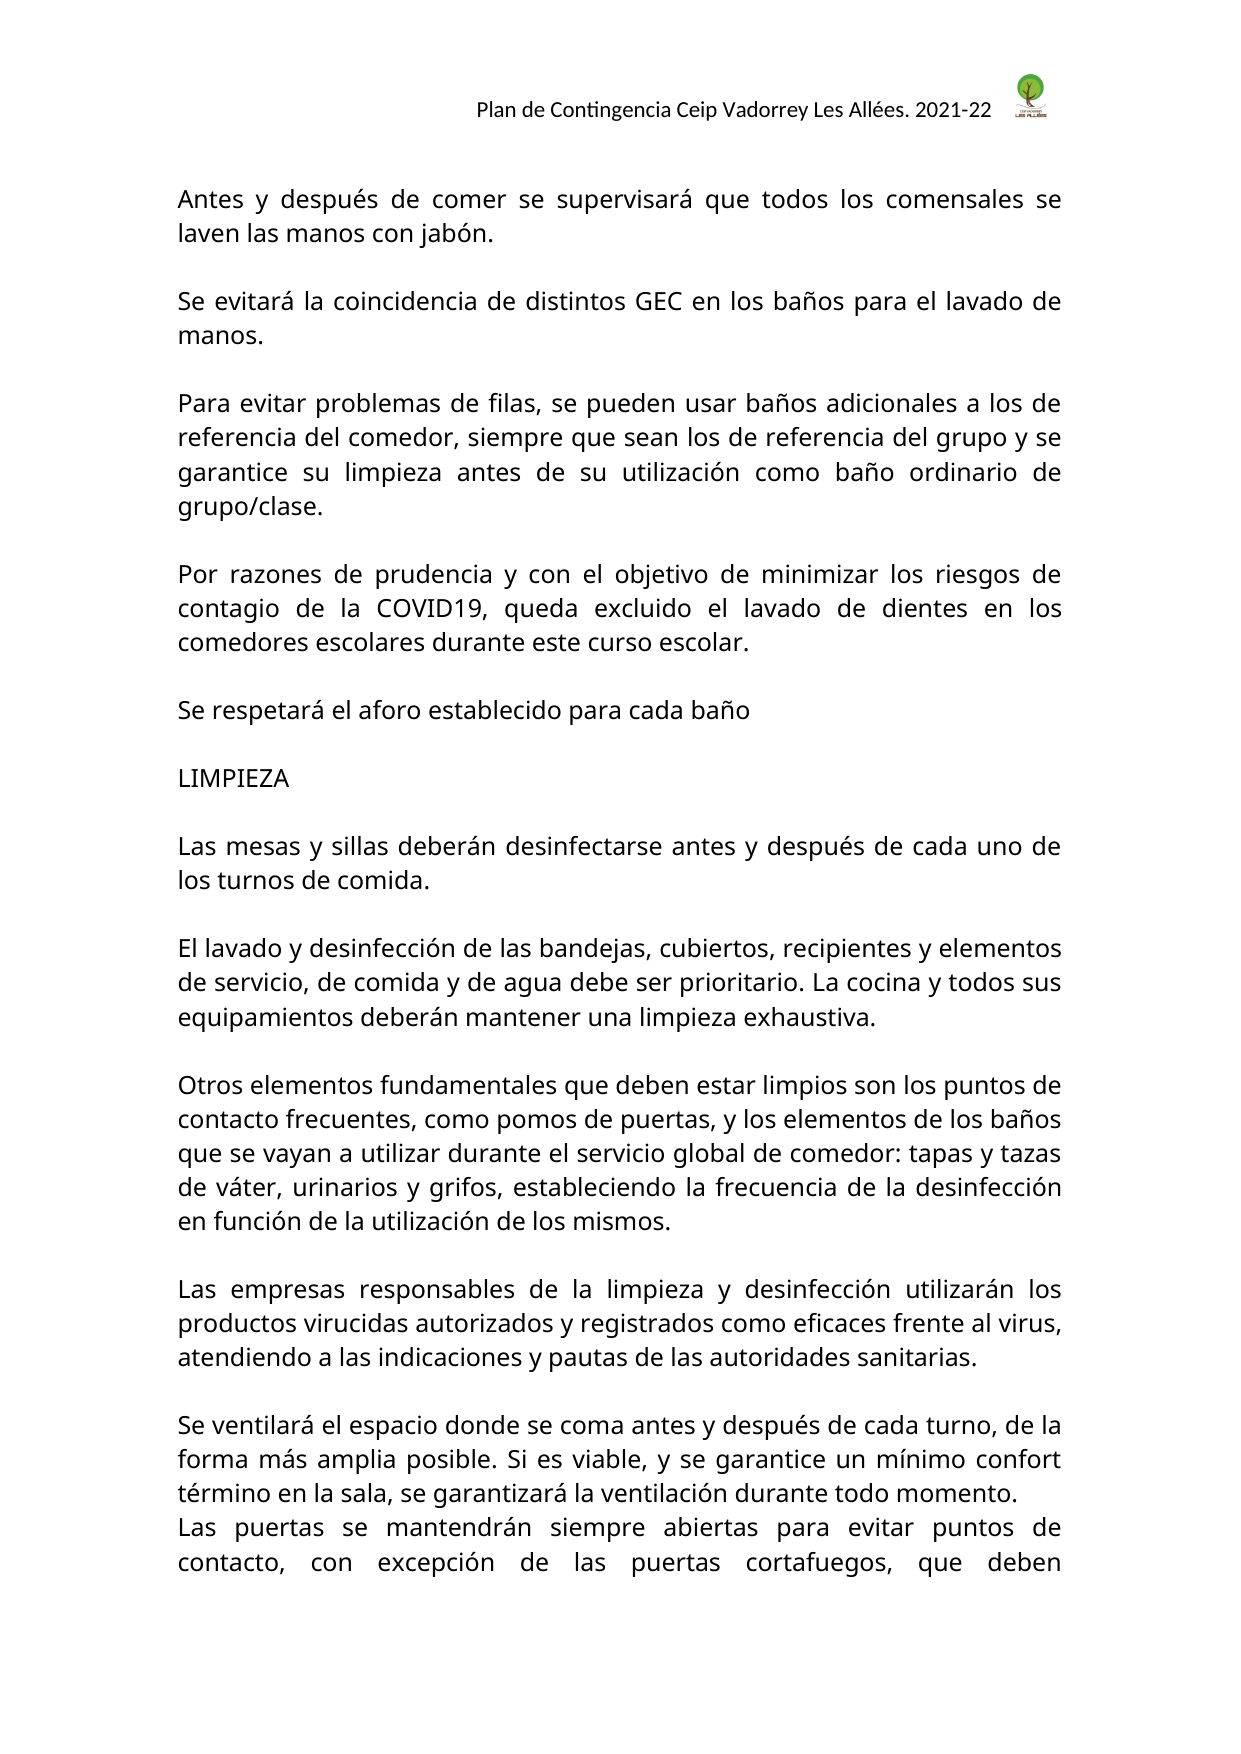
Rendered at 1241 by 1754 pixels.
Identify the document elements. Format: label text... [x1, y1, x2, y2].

text Para evitar problemas de filas, se pueden usar baños adicionales a los de referencia del comedor, siempre que sean los de referencia del grupo y se garantice su limpieza antes de su utilización como baño ordinario de grupo/clase. [177, 386, 1063, 522]
text Se ventilará el espacio donde se coma antes y después de cada turno, de la forma más amplia posible. Si es viable, y se garantice un mínimo confort término en la sala, se garantizará la ventilación durante todo momento. [177, 1408, 1063, 1510]
text Las empresas responsables de la limpieza y desinfección utilizarán los productos virucidas autorizados y registrados como eficaces frente al virus, atendiendo a las indicaciones y pautas de las autoridades sanitarias. [177, 1272, 1063, 1374]
text Se respetará el aforo establecido para cada baño [177, 693, 1063, 727]
text LIMPIEZA [177, 761, 1063, 795]
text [177, 1510, 1063, 1578]
picture [997, 73, 1064, 118]
text Otros elementos fundamentales que deben estar limpios son los puntos de contacto frecuentes, como pomos de puertas, y los elementos de los baños que se vayan a utilizar durante el servicio global de comedor: tapas y tazas de váter, urinarios y grifos, estableciendo la frecuencia de la desinfección en función de la utilización de los mismos. [177, 1067, 1063, 1238]
text El lavado y desinfección de las bandejas, cubiertos, recipientes y elementos de servicio, de comida y de agua debe ser prioritario. La cocina y todos sus equipamientos deberán mantener una limpieza exhaustiva. [177, 931, 1063, 1033]
text Las mesas y sillas deberán desinfectarse antes y después de cada uno de los turnos de comida. [177, 829, 1063, 897]
text Por razones de prudencia y con el objetivo de minimizar los riesgos de contagio de la COVID19, queda excluido el lavado de dientes en los comedores escolares durante este curso escolar. [177, 556, 1063, 658]
text Antes y después de comer se supervisará que todos los comensales se laven las manos con jabón. [177, 182, 1063, 250]
text Se evitará la coincidencia de distintos GEC en los baños para el lavado de manos. [177, 284, 1063, 352]
